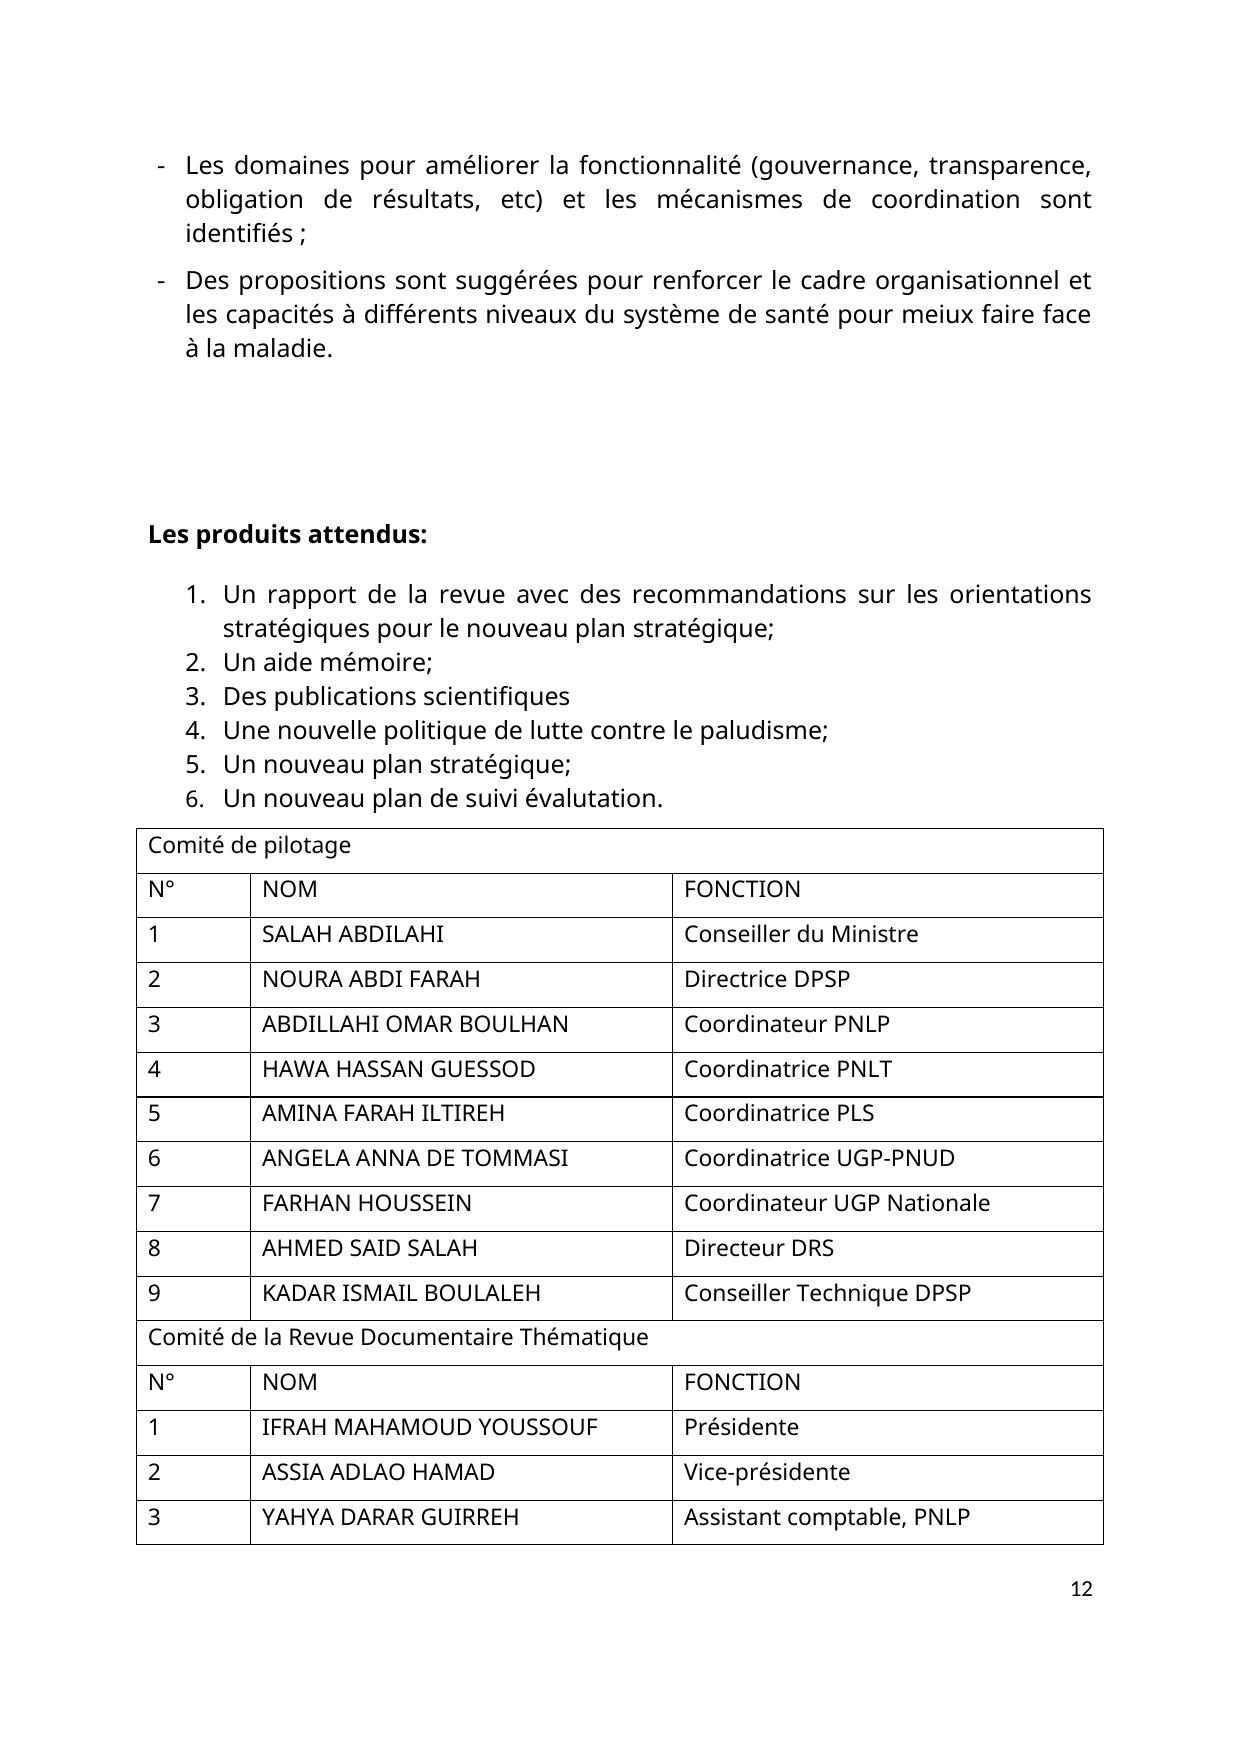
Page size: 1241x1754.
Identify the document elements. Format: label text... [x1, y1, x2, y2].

table_cell 5 [137, 1098, 250, 1141]
table_cell ANGELA ANNA DE TOMMASI [251, 1142, 672, 1186]
table_cell FARHAN HOUSSEIN [251, 1187, 672, 1231]
table_cell Coordinateur PNLP [673, 1008, 1103, 1052]
table_cell ASSIA ADLAO HAMAD [251, 1456, 672, 1499]
table_cell KADAR ISMAIL BOULALEH [251, 1277, 672, 1320]
list Un rapport de la revue avec des recommandations sur les orientations stratégiques pour le nouveau plan stratégique; [185, 577, 1093, 645]
table_cell NOM [251, 1366, 672, 1410]
table_cell Directeur DRS [673, 1232, 1103, 1276]
table_cell 2 [137, 1456, 250, 1499]
table_cell 2 [137, 963, 250, 1007]
table_cell Comité de la Revue Documentaire Thématique [137, 1321, 1103, 1365]
table_cell 1 [137, 1411, 250, 1455]
list Des propositions sont suggérées pour renforcer le cadre organisationnel et les capacités à différents niveaux du système de santé pour meiux faire face à la maladie. [157, 262, 1093, 364]
table_cell Coordinateur UGP Nationale [673, 1187, 1103, 1231]
table_cell SALAH ABDILAHI [251, 918, 672, 962]
table_cell 9 [137, 1277, 250, 1320]
table_cell AMINA FARAH ILTIREH [251, 1098, 672, 1141]
table_cell N° [137, 874, 250, 917]
table_cell AHMED SAID SALAH [251, 1232, 672, 1276]
table_cell HAWA HASSAN GUESSOD [251, 1053, 672, 1096]
table_cell Présidente [673, 1411, 1103, 1455]
table_cell NOM [251, 874, 672, 917]
list Des publications scientifiques [185, 679, 1093, 713]
table_cell ABDILLAHI OMAR BOULHAN [251, 1008, 672, 1052]
table_header Comité de pilotage [137, 829, 1103, 872]
list Un aide mémoire; [185, 645, 1093, 679]
table_cell 6 [137, 1142, 250, 1186]
table_cell N° [137, 1366, 250, 1410]
table_cell Coordinatrice UGP-PNUD [673, 1142, 1103, 1186]
text Les produits attendus: [148, 517, 1093, 551]
list Une nouvelle politique de lutte contre le paludisme; [185, 713, 1093, 747]
table_cell FONCTION [673, 874, 1103, 917]
table_cell Coordinatrice PNLT [673, 1053, 1103, 1096]
list Un nouveau plan stratégique; [185, 747, 1093, 781]
table_cell 4 [137, 1053, 250, 1096]
table_cell YAHYA DARAR GUIRREH [251, 1501, 672, 1544]
table_cell FONCTION [673, 1366, 1103, 1410]
table_cell Vice-présidente [673, 1456, 1103, 1499]
list Les domaines pour améliorer la fonctionnalité (gouvernance, transparence, obligation de résultats, etc) et les mécanismes de coordination sont identifiés ; [157, 148, 1093, 250]
list Un nouveau plan de suivi évalutation. [185, 781, 1093, 815]
table_cell Coordinatrice PLS [673, 1098, 1103, 1141]
table_cell Directrice DPSP [673, 963, 1103, 1007]
table_cell 1 [137, 918, 250, 962]
table_cell Assistant comptable, PNLP [673, 1501, 1103, 1544]
table_cell NOURA ABDI FARAH [251, 963, 672, 1007]
table_cell 8 [137, 1232, 250, 1276]
table_cell 3 [137, 1008, 250, 1052]
table_cell 3 [137, 1501, 250, 1544]
table_cell Conseiller Technique DPSP [673, 1277, 1103, 1320]
table_cell IFRAH MAHAMOUD YOUSSOUF [251, 1411, 672, 1455]
table_cell Conseiller du Ministre [673, 918, 1103, 962]
table_cell 7 [137, 1187, 250, 1231]
